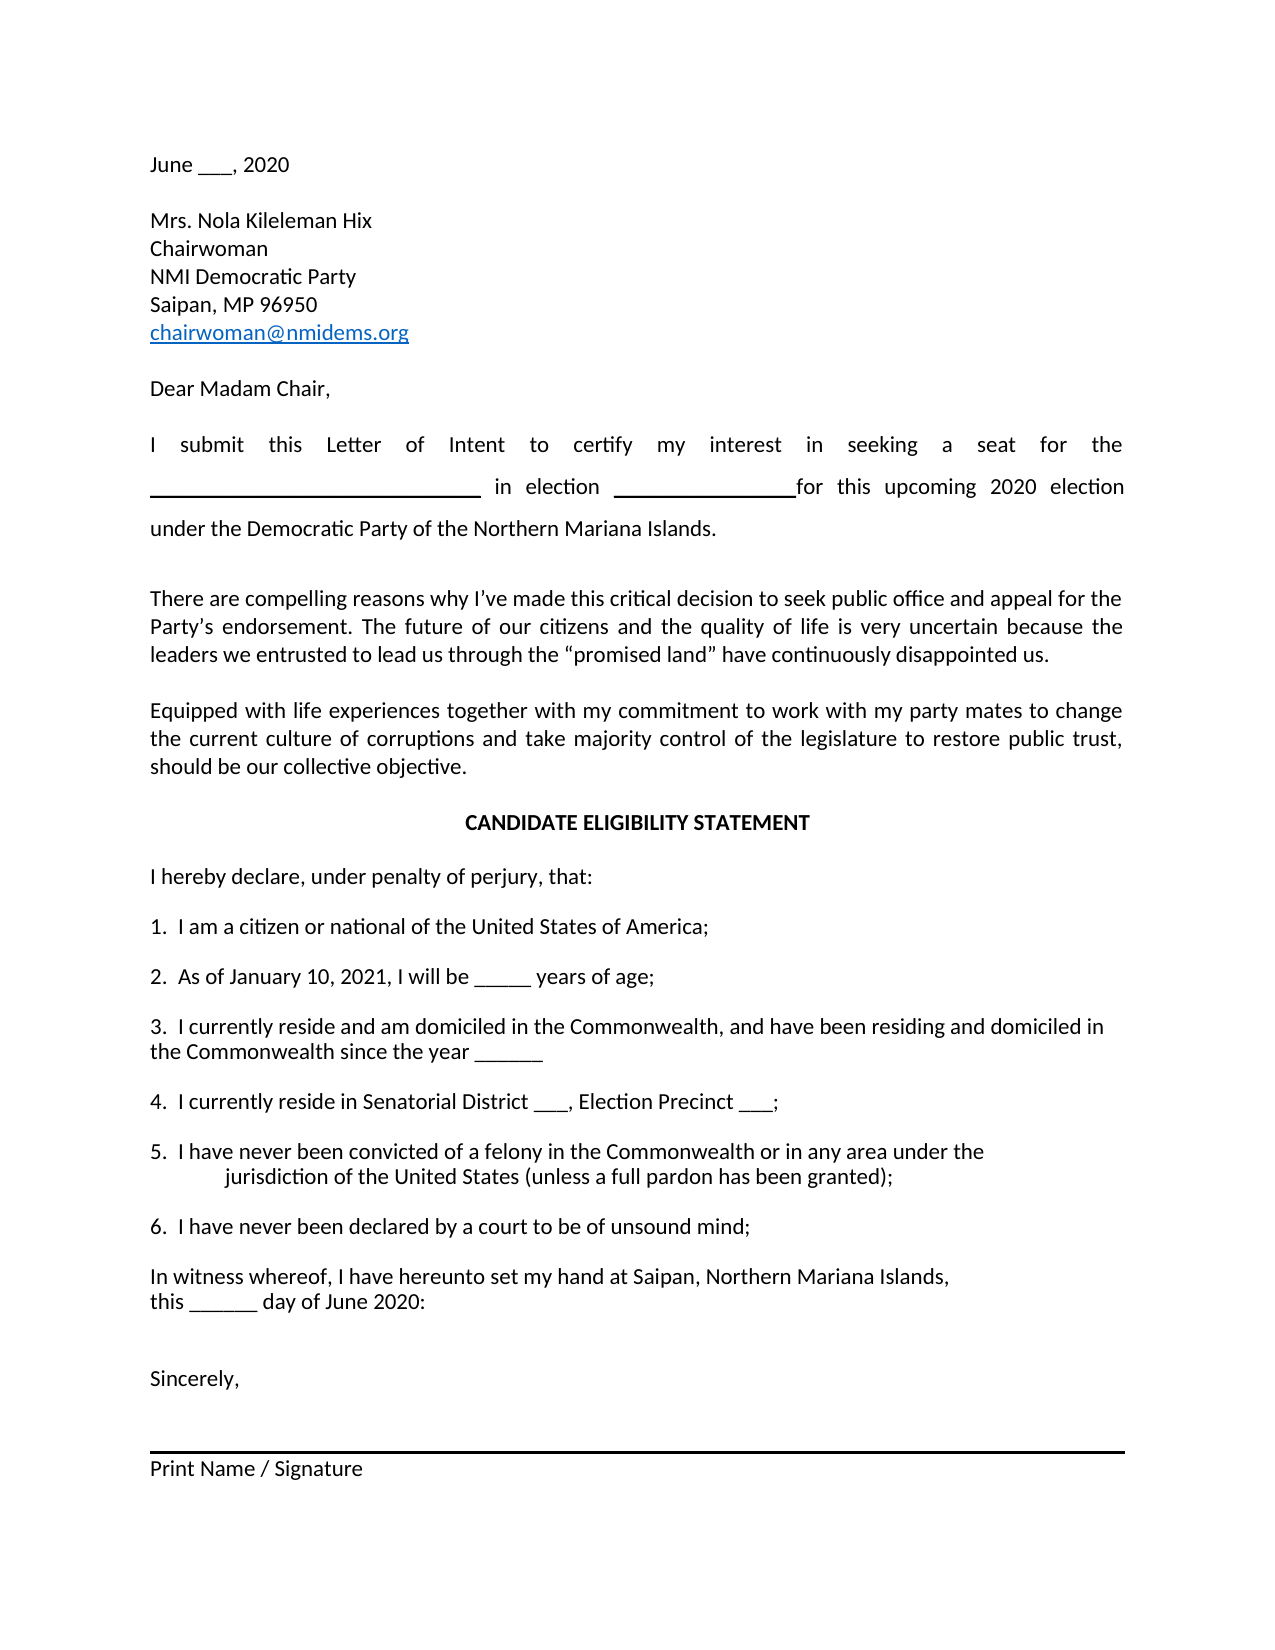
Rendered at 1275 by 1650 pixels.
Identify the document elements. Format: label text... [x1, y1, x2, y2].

text Print Name / Signature [150, 1454, 1125, 1482]
text CANDIDATE ELIGIBILITY STATEMENT [150, 808, 1125, 836]
text Sincerely, [150, 1364, 1125, 1392]
text Saipan, MP 96950 [150, 290, 1125, 318]
text June ___, 2020 [150, 150, 1125, 178]
text I submit this Letter of Intent to certify my interest in seeking a seat for the _____________________________ in election ________________for this upcoming 2020 election under the Democratic Party of the Northern Mariana Islands. [150, 430, 1125, 542]
text 2. As of January 10, 2021, I will be _____ years of age; [150, 964, 1125, 989]
text Dear Madam Chair, [150, 374, 1125, 402]
text I hereby declare, under penalty of perjury, that: [150, 864, 1125, 889]
text this ______ day of June 2020: [150, 1289, 1125, 1314]
text In witness whereof, I have hereunto set my hand at Saipan, Northern Mariana Islands, [150, 1264, 1125, 1289]
text Equipped with life experiences together with my commitment to work with my party mates to change the current culture of corruptions and take majority control of the legislature to restore public trust, should be our collective objective. [150, 696, 1125, 780]
text Mrs. Nola Kileleman Hix [150, 206, 1125, 234]
text 4. I currently reside in Senatorial District ___, Election Precinct ___; [150, 1089, 1125, 1114]
text 6. I have never been declared by a court to be of unsound mind; [150, 1214, 1125, 1239]
text chairwoman@nmidems.org [150, 318, 1125, 346]
text 3. I currently reside and am domiciled in the Commonwealth, and have been residing and domiciled in the Commonwealth since the year ______ [150, 1014, 1125, 1064]
text There are compelling reasons why I’ve made this critical decision to seek public office and appeal for the Party’s endorsement. The future of our citizens and the quality of life is very uncertain because the leaders we entrusted to lead us through the “promised land” have continuously disappointed us. [150, 584, 1125, 668]
text 5. I have never been convicted of a felony in the Commonwealth or in any area under the jurisdiction of the United States (unless a full pardon has been granted); [150, 1139, 1125, 1189]
text 1. I am a citizen or national of the United States of America; [150, 914, 1125, 939]
text Chairwoman [150, 234, 1125, 262]
text NMI Democratic Party [150, 262, 1125, 290]
